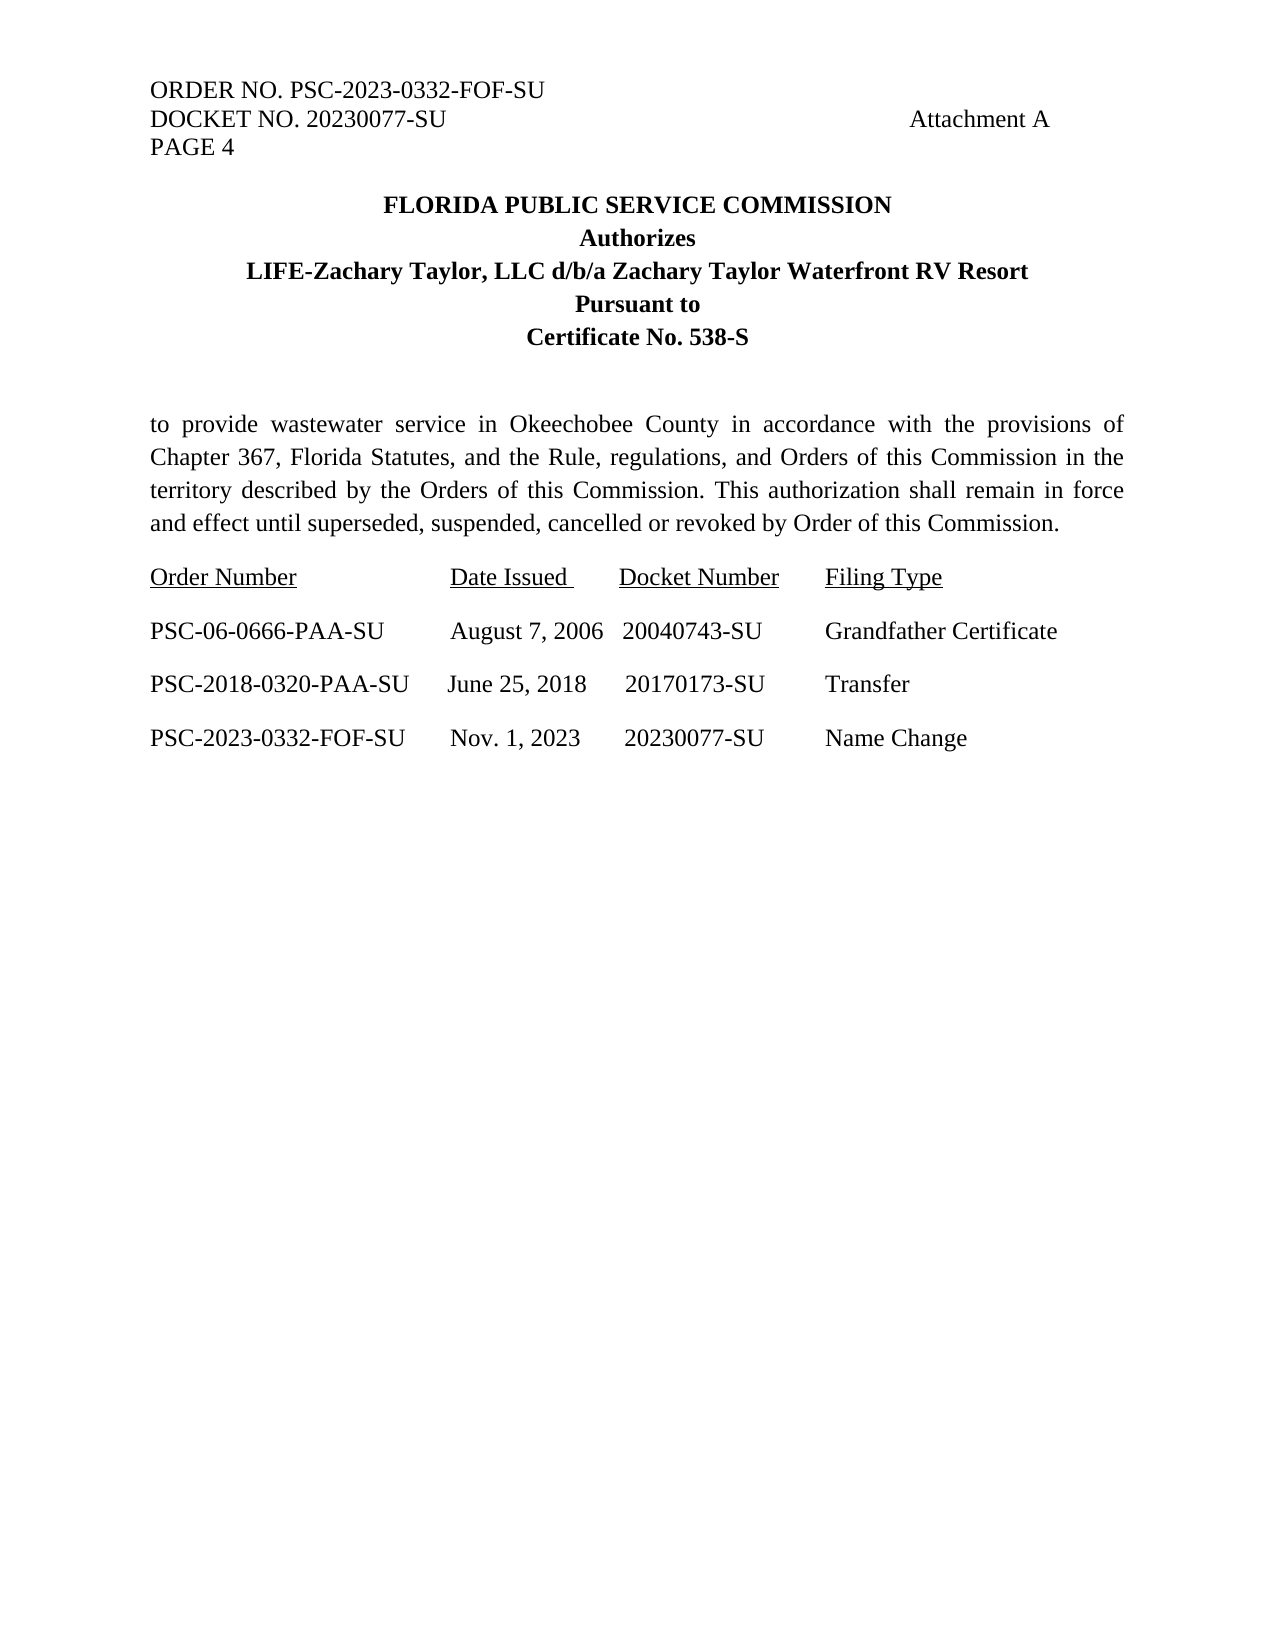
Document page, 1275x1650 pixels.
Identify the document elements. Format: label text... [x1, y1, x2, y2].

text Authorizes [150, 223, 1125, 252]
text Pursuant to [150, 289, 1125, 318]
text LIFE-Zachary Taylor, LLC d/b/a Zachary Taylor Waterfront RV Resort [150, 256, 1125, 285]
text PSC-2018-0320-PAA-SU June 25, 2018 20170173-SU Transfer [150, 669, 1125, 698]
text PSC-06-0666-PAA-SU August 7, 2006 20040743-SU Grandfather Certificate [150, 616, 1125, 644]
text PSC-2023-0332-FOF-SU Nov. 1, 2023 20230077-SU Name Change [150, 723, 1125, 752]
text Order Number Date Issued Docket Number Filing Type [150, 562, 1125, 591]
text FLORIDA PUBLIC SERVICE COMMISSION [150, 190, 1125, 219]
text Certificate No. 538-S [150, 322, 1125, 351]
text to provide wastewater service in Okeechobee County in accordance with the provisions of Chapter 367, Florida Statutes, and the Rule, regulations, and Orders of this Commission in the territory described by the Orders of this Commission. This authorization shall remain in force and effect until superseded, suspended, cancelled or revoked by Order of this Commission. [150, 409, 1125, 537]
